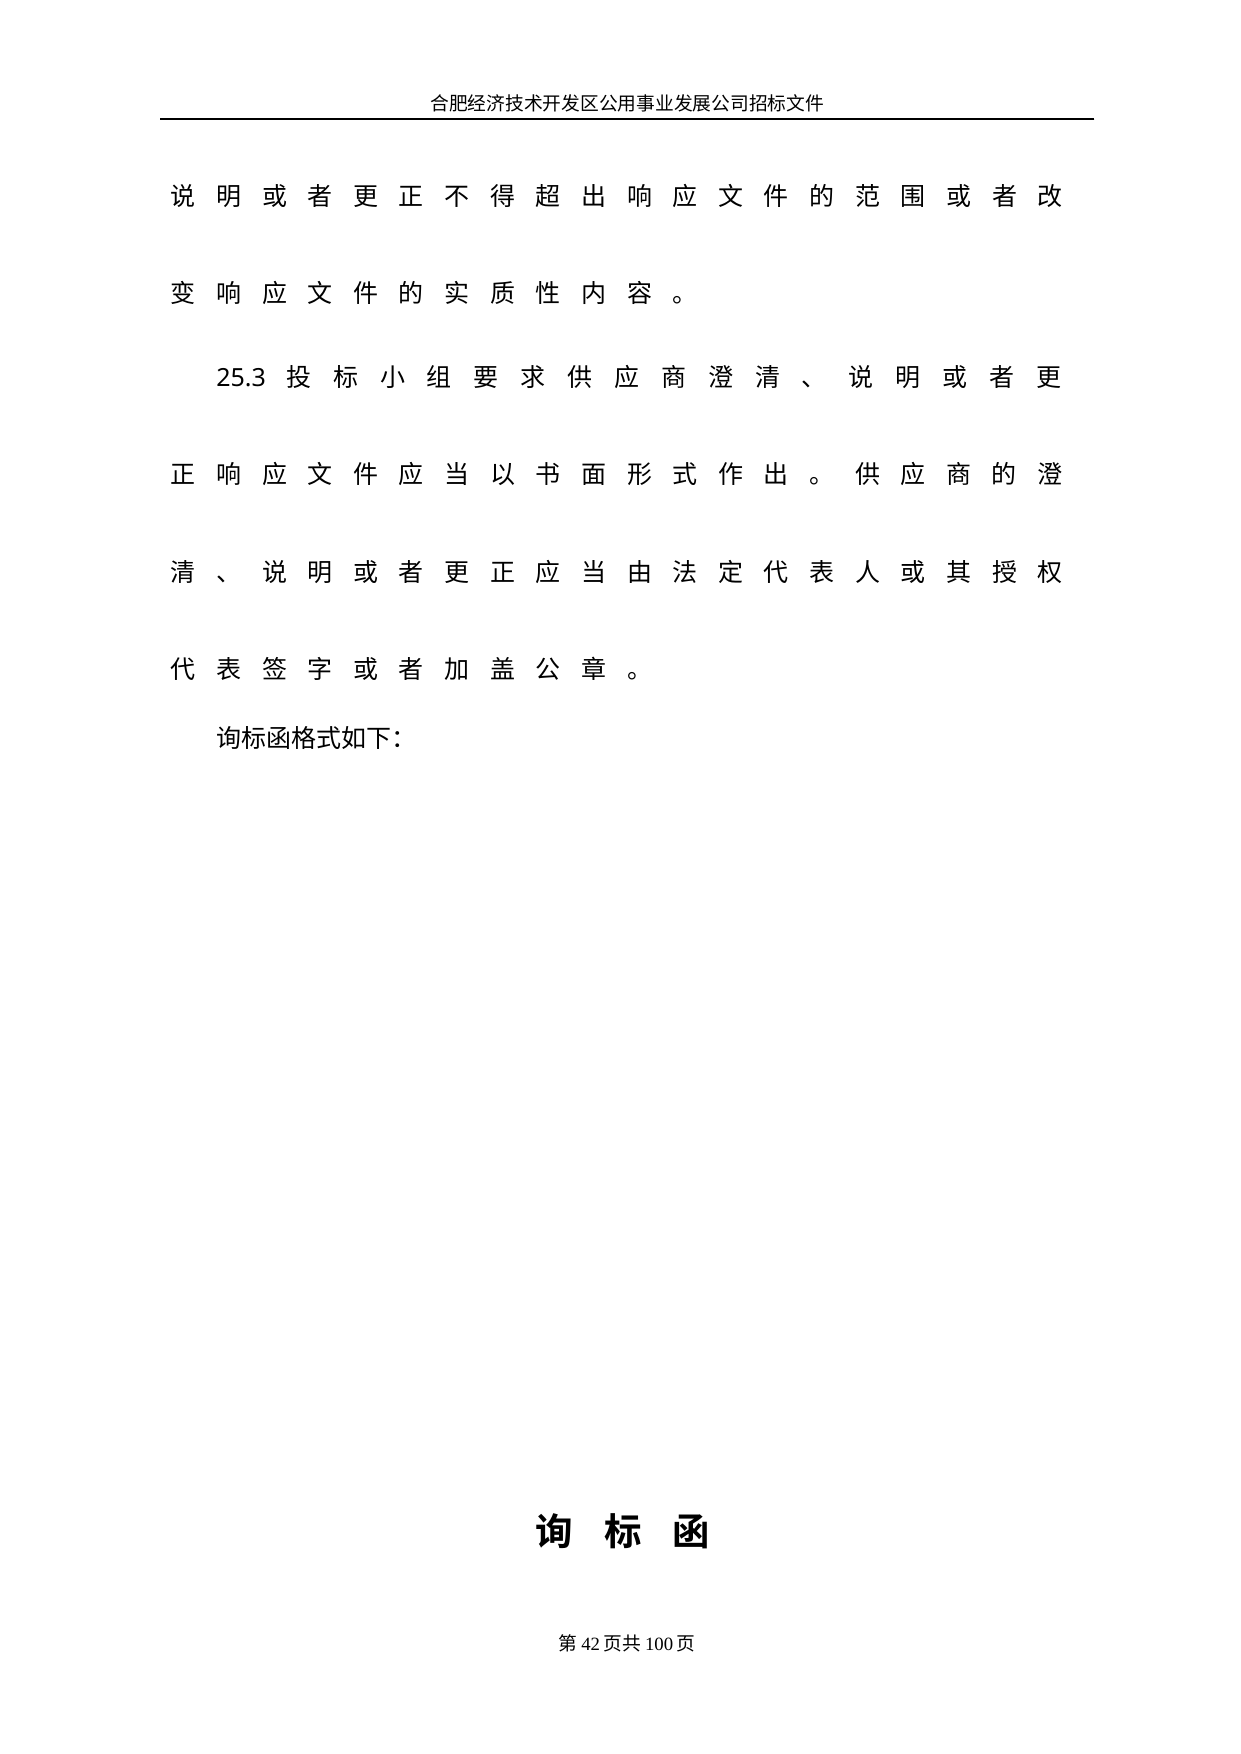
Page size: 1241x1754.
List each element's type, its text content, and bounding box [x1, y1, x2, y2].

text 询 标 函 [171, 1497, 1083, 1562]
text 询标函格式如下： [171, 718, 1084, 754]
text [171, 162, 1083, 324]
text 25.3投标小组要求供应商澄清、说明或者更正响应文件应当以书面形式作出。供应商的澄清、说明或者更正应当由法定代表人或其授权代表签字或者加盖公章。 [171, 343, 1083, 700]
